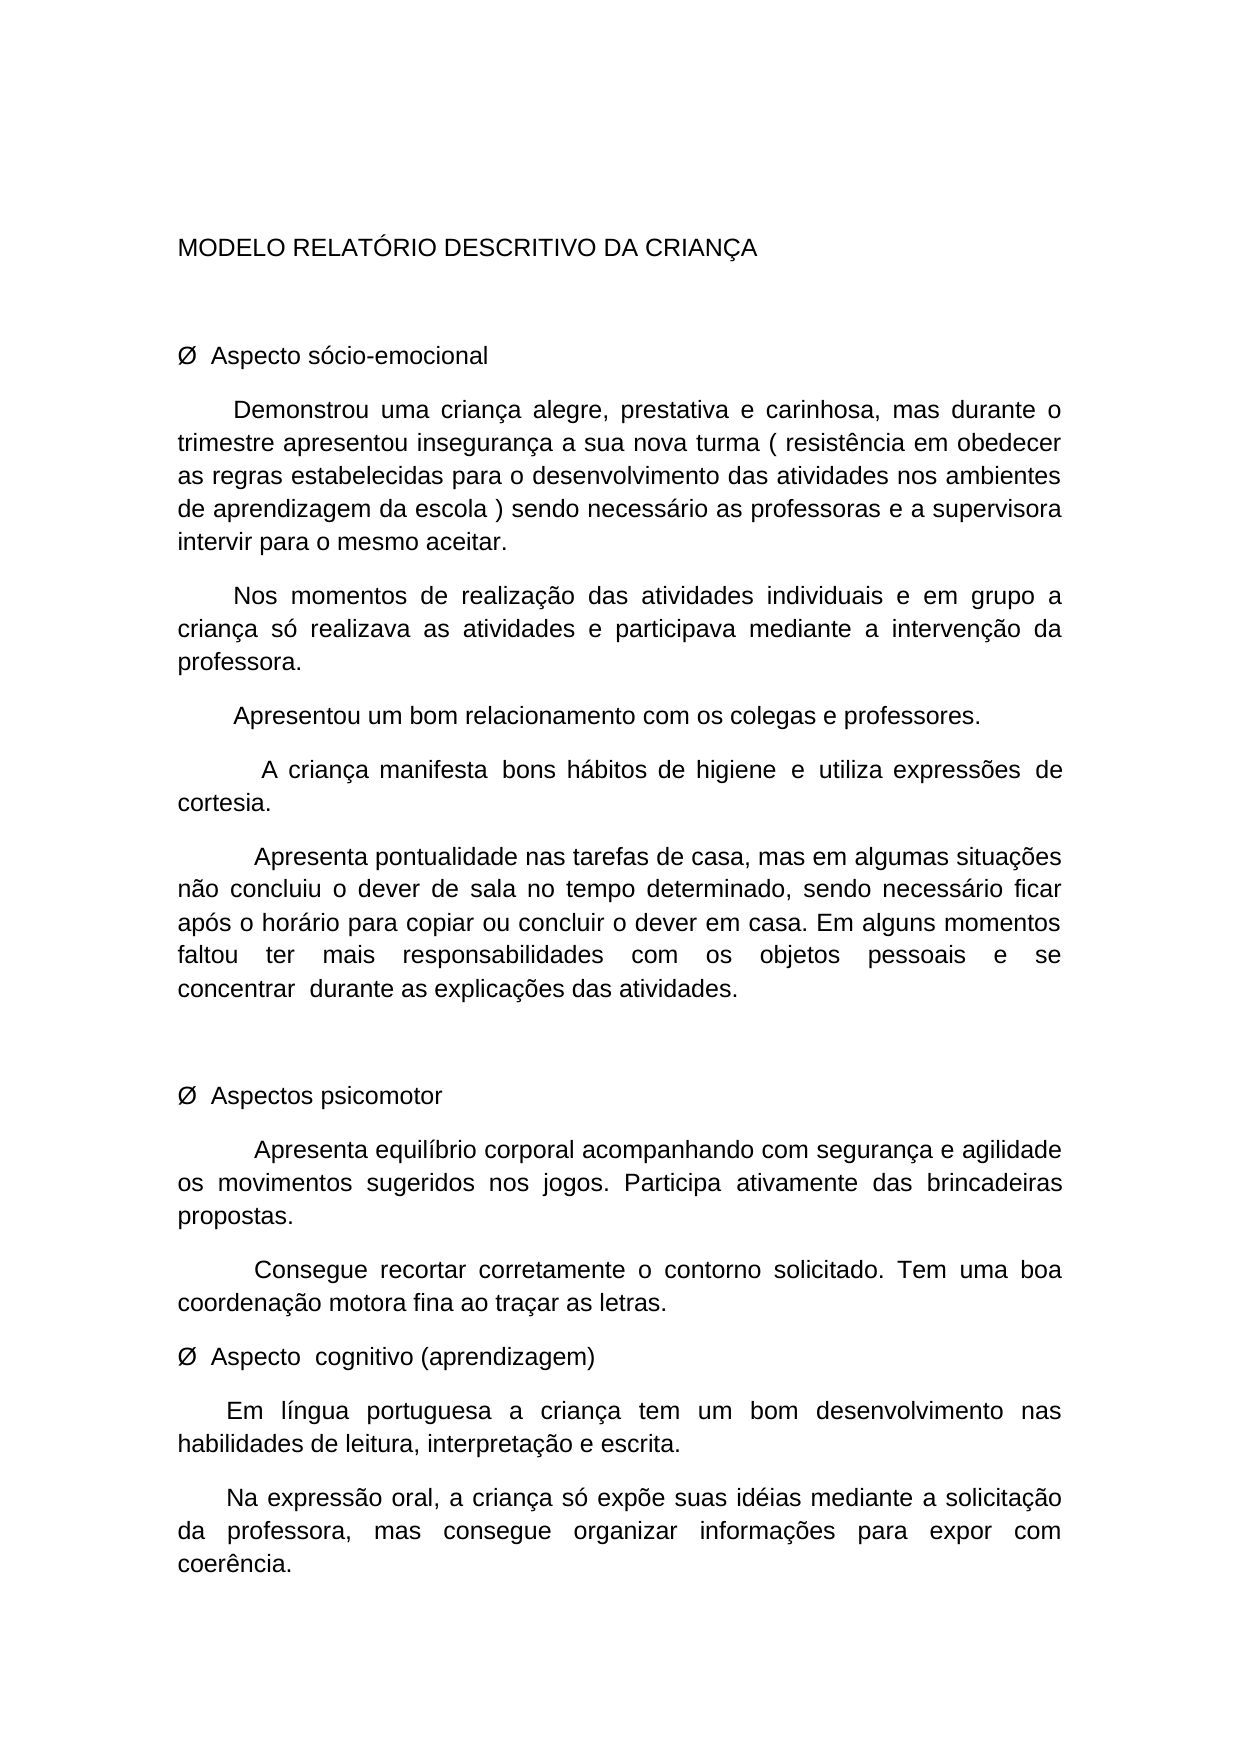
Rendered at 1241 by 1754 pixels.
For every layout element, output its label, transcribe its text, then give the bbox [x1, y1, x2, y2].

text A criança manifesta bons hábitos de higiene e utiliza expressões de cortesia. [177, 754, 1063, 816]
text MODELO RELATÓRIO DESCRITIVO DA CRIANÇA [177, 233, 1063, 262]
text Ø Aspectos psicomotor [177, 1081, 1063, 1110]
text Nos momentos de realização das atividades individuais e em grupo a criança só realizava as atividades e participava mediante a intervenção da professora. [177, 581, 1063, 676]
text Consegue recortar corretamente o contorno solicitado. Tem uma boa coordenação motora fina ao traçar as letras. [177, 1255, 1063, 1317]
text Apresentou um bom relacionamento com os colegas e professores. [177, 701, 1063, 729]
text Na expressão oral, a criança só expõe suas idéias mediante a solicitação da professora, mas consegue organizar informações para expor com coerência. [177, 1483, 1063, 1577]
text Apresenta equilíbrio corporal acompanhando com segurança e agilidade os movimentos sugeridos nos jogos. Participa ativamente das brincadeiras propostas. [177, 1135, 1063, 1230]
text Ø Aspecto sócio-emocional [177, 341, 1063, 370]
text Demonstrou uma criança alegre, prestativa e carinhosa, mas durante o trimestre apresentou insegurança a sua nova turma ( resistência em obedecer as regras estabelecidas para o desenvolvimento das atividades nos ambientes de aprendizagem da escola ) sendo necessário as professoras e a supervisora intervir para o mesmo aceitar. [177, 395, 1063, 556]
text Ø Aspecto cognitivo (aprendizagem) [177, 1342, 1063, 1371]
text Em língua portuguesa a criança tem um bom desenvolvimento nas habilidades de leitura, interpretação e escrita. [177, 1396, 1063, 1457]
text Apresenta pontualidade nas tarefas de casa, mas em algumas situações não concluiu o dever de sala no tempo determinado, sendo necessário ficar após o horário para copiar ou concluir o dever em casa. Em alguns momentos faltou ter mais responsabilidades com os objetos pessoais e se concentrar durante as explicações das atividades. [177, 841, 1063, 1002]
